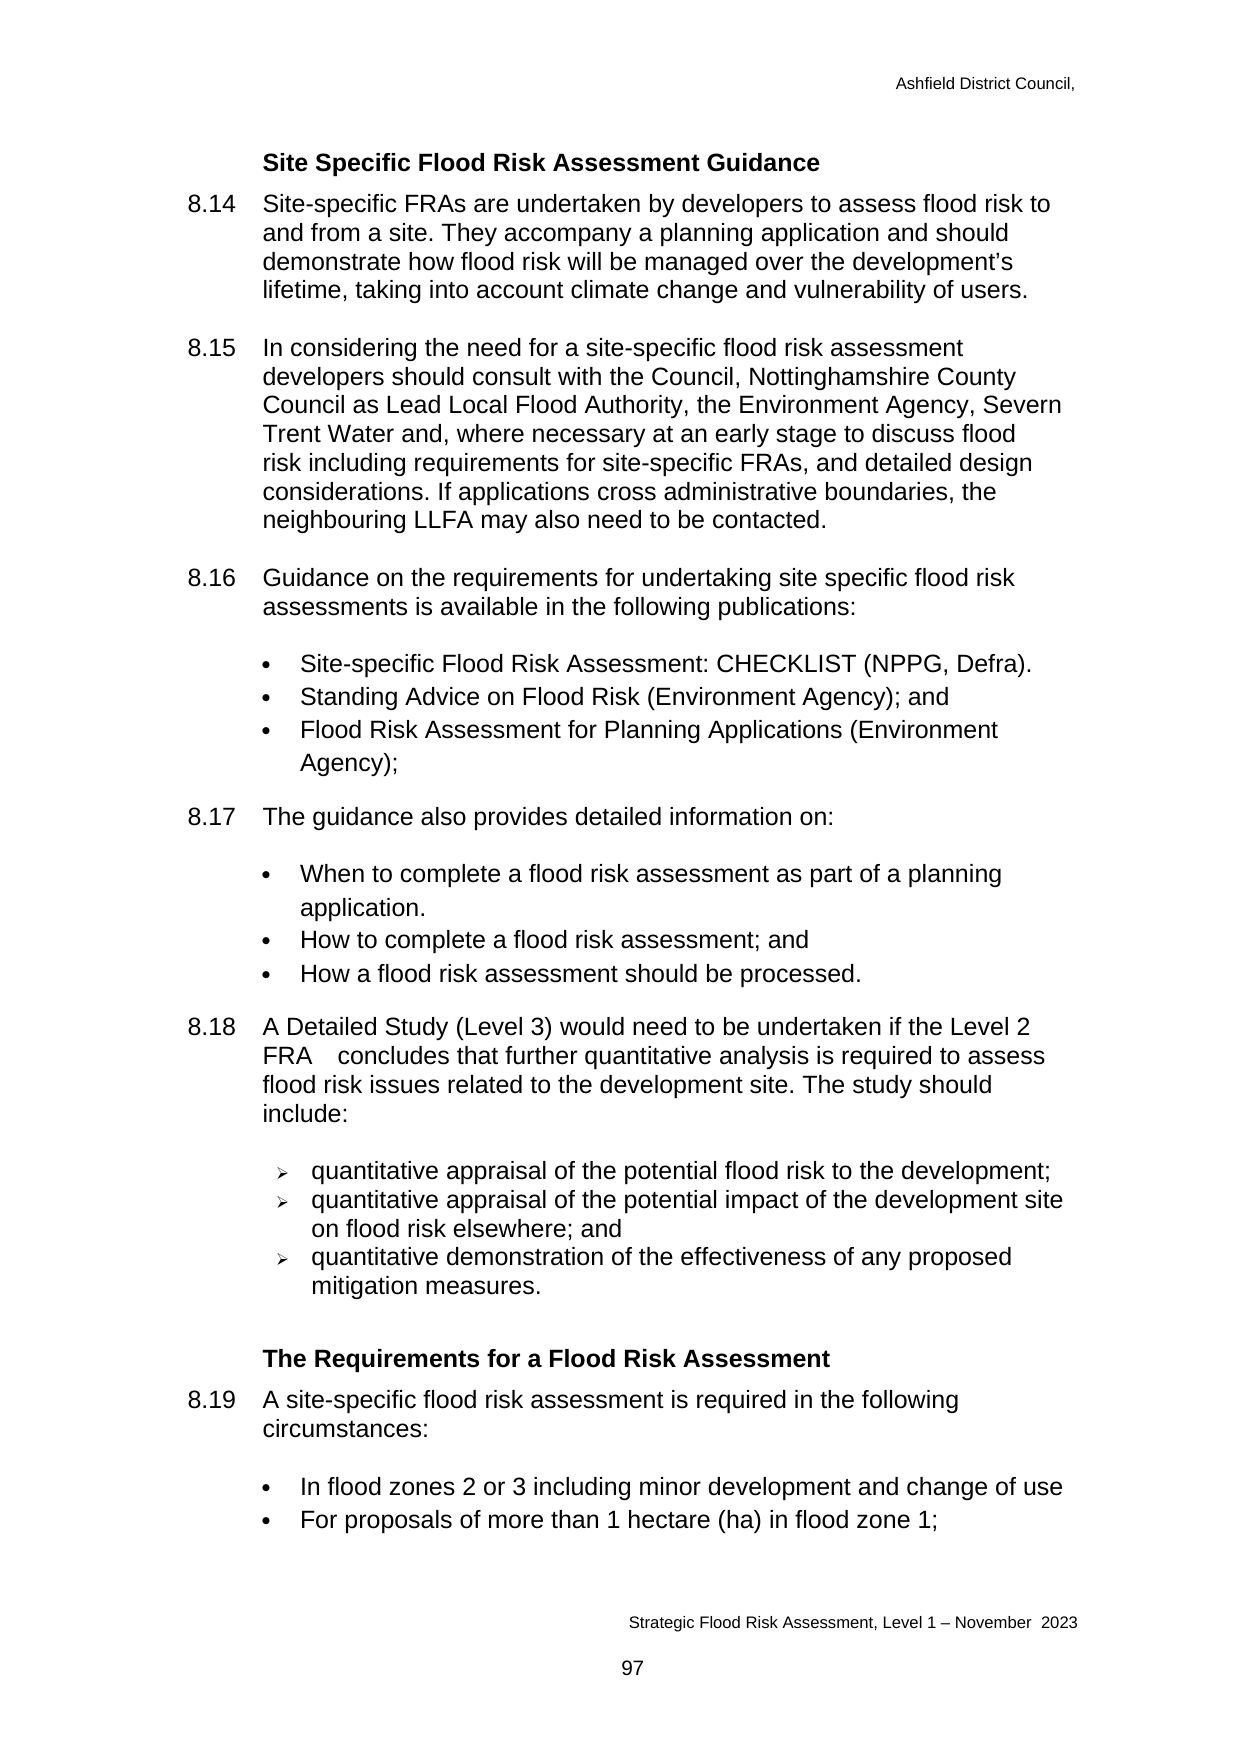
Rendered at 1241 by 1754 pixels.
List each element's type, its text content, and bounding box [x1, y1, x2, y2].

subtitle The Requirements for a Flood Risk Assessment [187, 1344, 1078, 1373]
list Standing Advice on Flood Risk (Environment Agency); and [262, 682, 1078, 711]
subtitle Site Specific Flood Risk Assessment Guidance [187, 148, 1078, 177]
text 8.18 A Detailed Study (Level 3) would need to be undertaken if the Level 2 FRA concludes that further quantitative analysis is required to assess flood risk issues related to the development site. The study should include: [187, 1012, 1078, 1127]
list When to complete a flood risk assessment as part of a planning application. [262, 859, 1078, 921]
list quantitative appraisal of the potential impact of the development site on flood risk elsewhere; and [276, 1185, 1078, 1242]
text 8.19 A site-specific flood risk assessment is required in the following circumstances: [187, 1386, 1078, 1443]
list Site-specific Flood Risk Assessment: CHECKLIST (NPPG, Defra). [262, 649, 1078, 678]
list Flood Risk Assessment for Planning Applications (Environment Agency); [262, 715, 1078, 777]
list How to complete a flood risk assessment; and [262, 926, 1078, 954]
text 8.16 Guidance on the requirements for undertaking site specific flood risk assessments is available in the following publications: [187, 563, 1078, 620]
text 8.17 The guidance also provides detailed information on: [187, 802, 1078, 831]
list In flood zones 2 or 3 including minor development and change of use [262, 1472, 1078, 1501]
text 8.14 Site-specific FRAs are undertaken by developers to assess flood risk to and from a site. They accompany a planning application and should demonstrate how flood risk will be managed over the development’s lifetime, taking into account climate change and vulnerability of users. [187, 189, 1078, 304]
list quantitative appraisal of the potential flood risk to the development; [276, 1156, 1078, 1185]
text 8.15 In considering the need for a site-specific flood risk assessment developers should consult with the Council, Nottinghamshire County Council as Lead Local Flood Authority, the Environment Agency, Severn Trent Water and, where necessary at an early stage to discuss flood risk including requirements for site-specific FRAs, and detailed design considerations. If applications cross administrative boundaries, the neighbouring LLFA may also need to be contacted. [187, 333, 1078, 534]
list How a flood risk assessment should be processed. [262, 958, 1078, 987]
list quantitative demonstration of the effectiveness of any proposed mitigation measures. [276, 1242, 1078, 1300]
list For proposals of more than 1 hectare (ha) in flood zone 1; [262, 1505, 1078, 1533]
